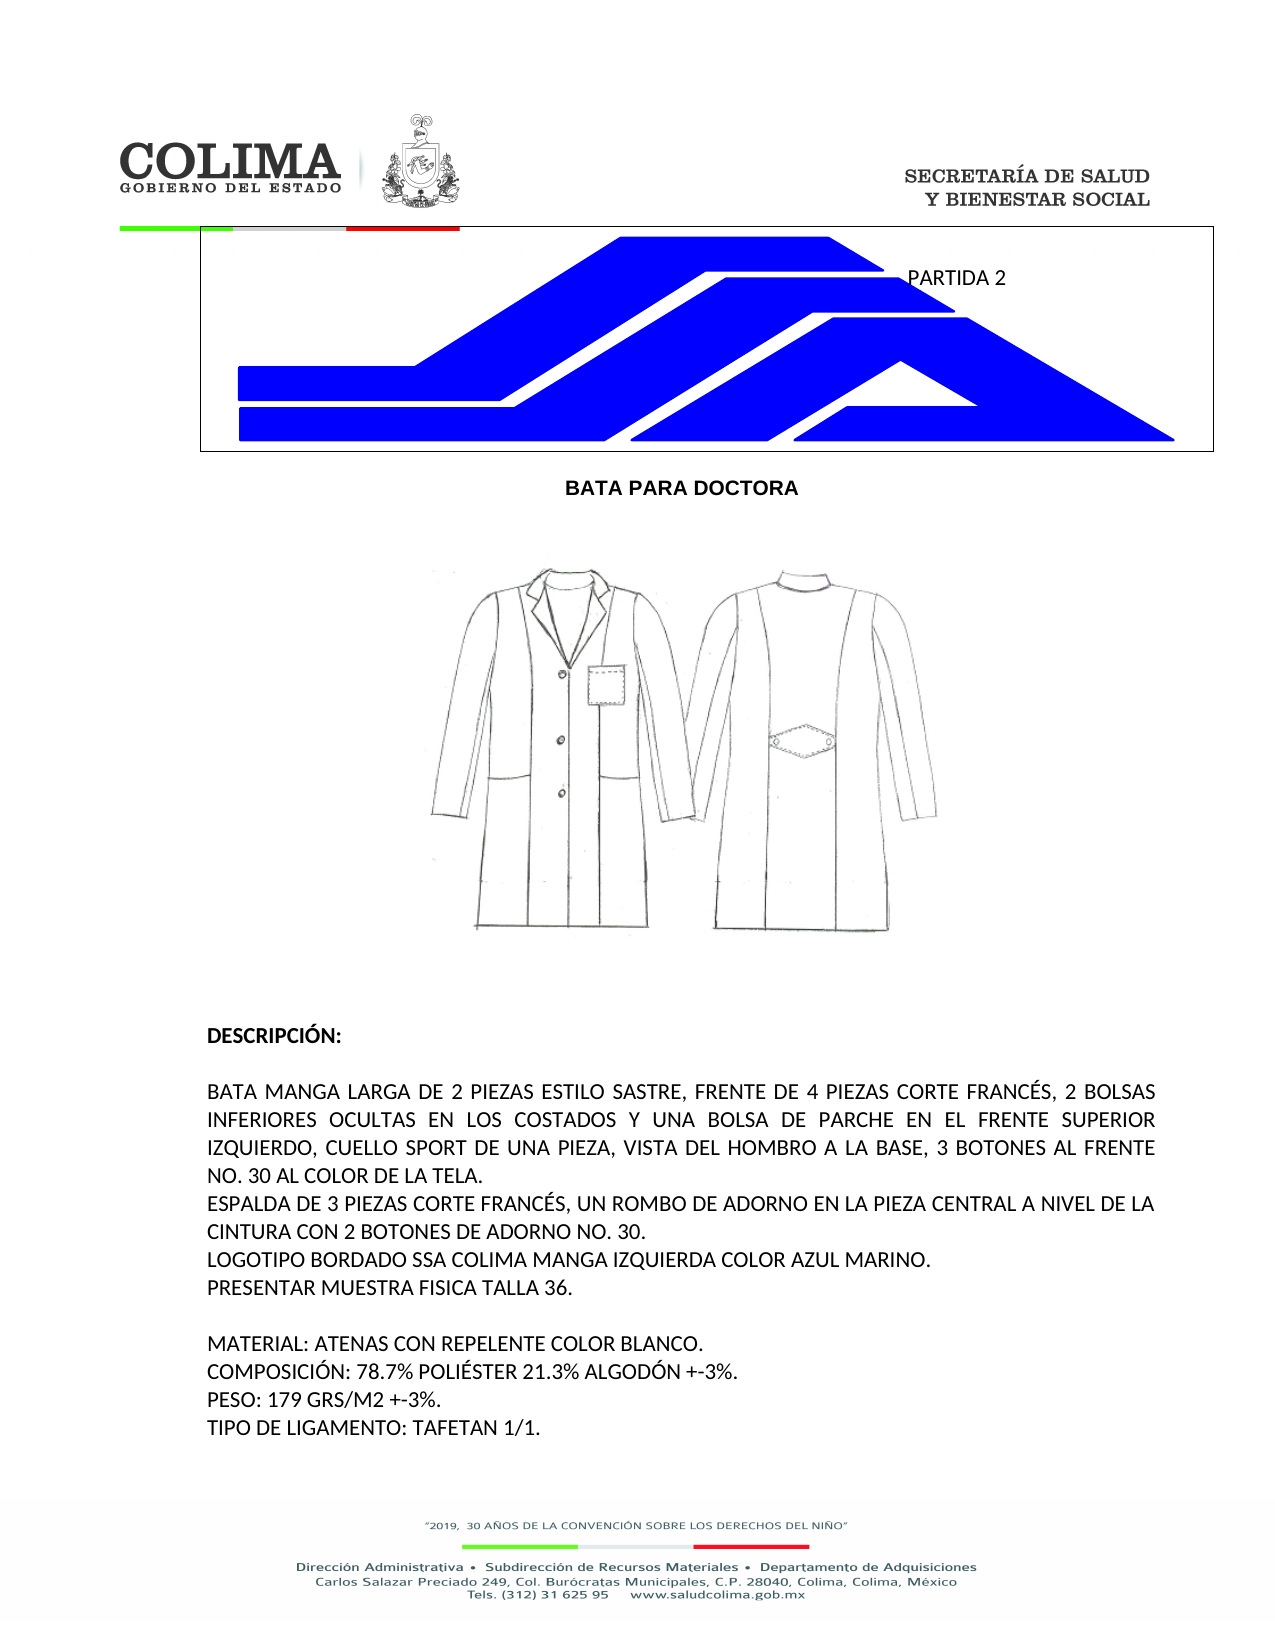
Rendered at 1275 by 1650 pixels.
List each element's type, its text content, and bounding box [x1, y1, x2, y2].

picture [0, 1497, 1275, 1622]
text BATA PARA DOCTORA [207, 476, 1157, 500]
picture [3, 29, 1267, 255]
text PRESENTAR MUESTRA FISICA TALLA 36. [207, 1273, 1157, 1301]
text peso: 179 grs/m2 +-3%. [207, 1385, 1157, 1413]
text Bata manga larga de 2 piezas estilo sastre, frente de 4 piezas corte francés, 2 bolsas INFERIORES OCULTAS en los costados Y UNA bolsa de parche EN EL frente superior izquierdo, cuello sport DE UNA PIEZA, vista del hombro a la base, 3 botones al frente No. 30 al color de la tela. [207, 1077, 1157, 1189]
text DESCRIPCIÓN: [207, 1021, 1157, 1049]
text LOGOTIPO BORDADO SSA COLIMA MANGA IZQUIERDA COLOR AZUL MARINO. [207, 1245, 1157, 1273]
picture [201, 227, 1213, 255]
picture [423, 547, 941, 937]
text TIPO DE LIGAMENTO: TAFETAN 1/1. [207, 1413, 1157, 1441]
text Espalda de 3 piezas corte francés, un rombo de adorno en la pieza central a nivel de la cintura CON 2 botones de adorno No. 30. [207, 1189, 1157, 1245]
text composición: 78.7% poliéster 21.3% algodón +-3%. [207, 1357, 1157, 1385]
text MATERIAL: ATENAS CON REPELENTE COLOR BLANCO. [207, 1329, 1157, 1357]
